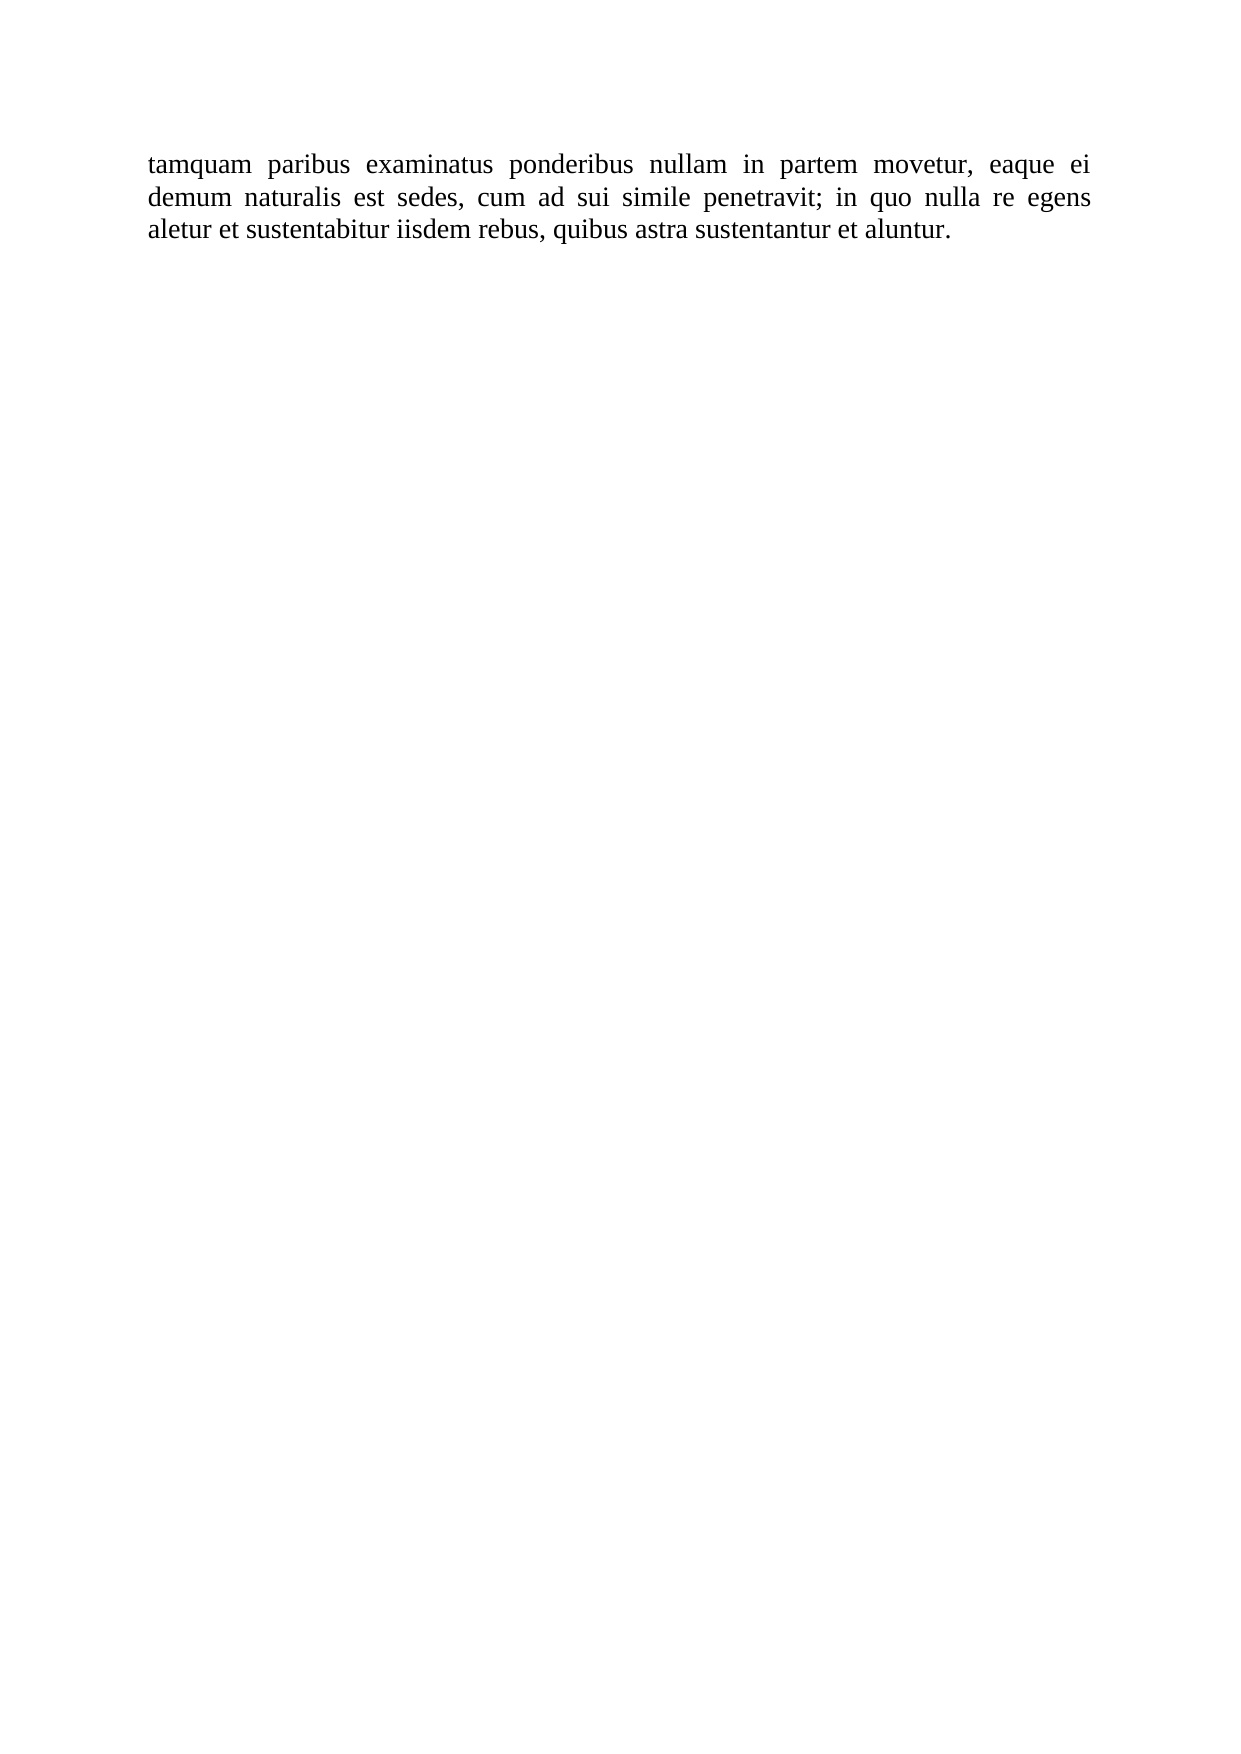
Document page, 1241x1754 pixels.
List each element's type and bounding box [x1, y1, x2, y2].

text [148, 148, 1093, 245]
